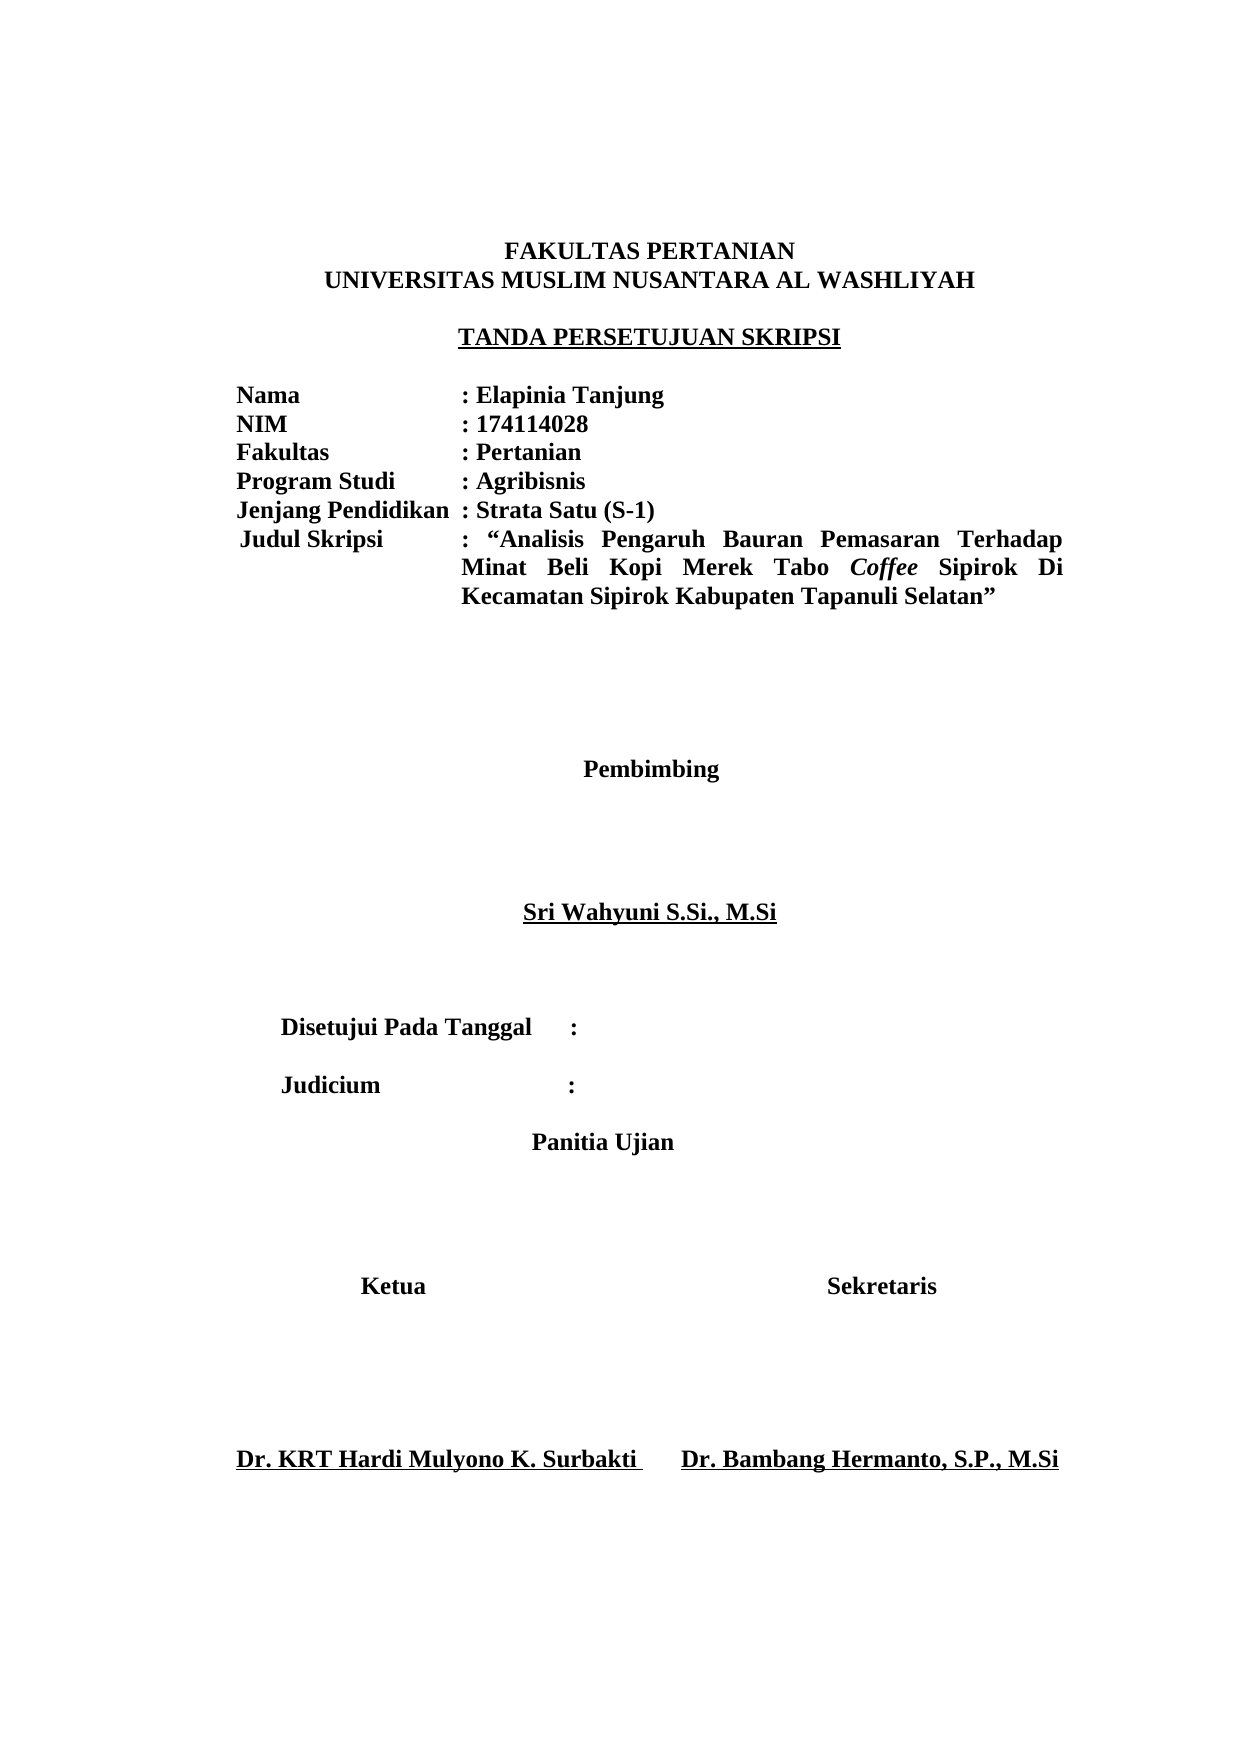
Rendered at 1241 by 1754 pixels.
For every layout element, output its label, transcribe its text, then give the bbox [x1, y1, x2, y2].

text Disetujui Pada Tanggal : [236, 1012, 1063, 1041]
text UNIVERSITAS MUSLIM NUSANTARA AL WASHLIYAH [236, 265, 1063, 294]
text FAKULTAS PERTANIAN [236, 236, 1063, 265]
text Jenjang Pendidikan : Strata Satu (S-1) [236, 495, 1063, 524]
text NIM : 174114028 [236, 409, 1063, 437]
text TANDA PERSETUJUAN SKRIPSI [236, 322, 1063, 351]
text Panitia Ujian [236, 1127, 1063, 1156]
text Fakultas : Pertanian [236, 437, 1063, 466]
text Judicium : [236, 1070, 1063, 1099]
text Pembimbing [236, 754, 1063, 782]
text Sri Wahyuni S.Si., M.Si [236, 897, 1063, 926]
text Ketua Sekretaris [236, 1271, 1063, 1300]
text Judul Skripsi : “Analisis Pengaruh Bauran Pemasaran Terhadap Minat Beli Kopi Merek Tabo Coffee Sipirok Di Kecamatan Sipirok Kabupaten Tapanuli Selatan” [239, 524, 1063, 610]
text Dr. KRT Hardi Mulyono K. Surbakti Dr. Bambang Hermanto, S.P., M.Si [236, 1444, 1063, 1472]
text Nama : Elapinia Tanjung [236, 380, 1063, 409]
text Program Studi : Agribisnis [236, 466, 1063, 495]
